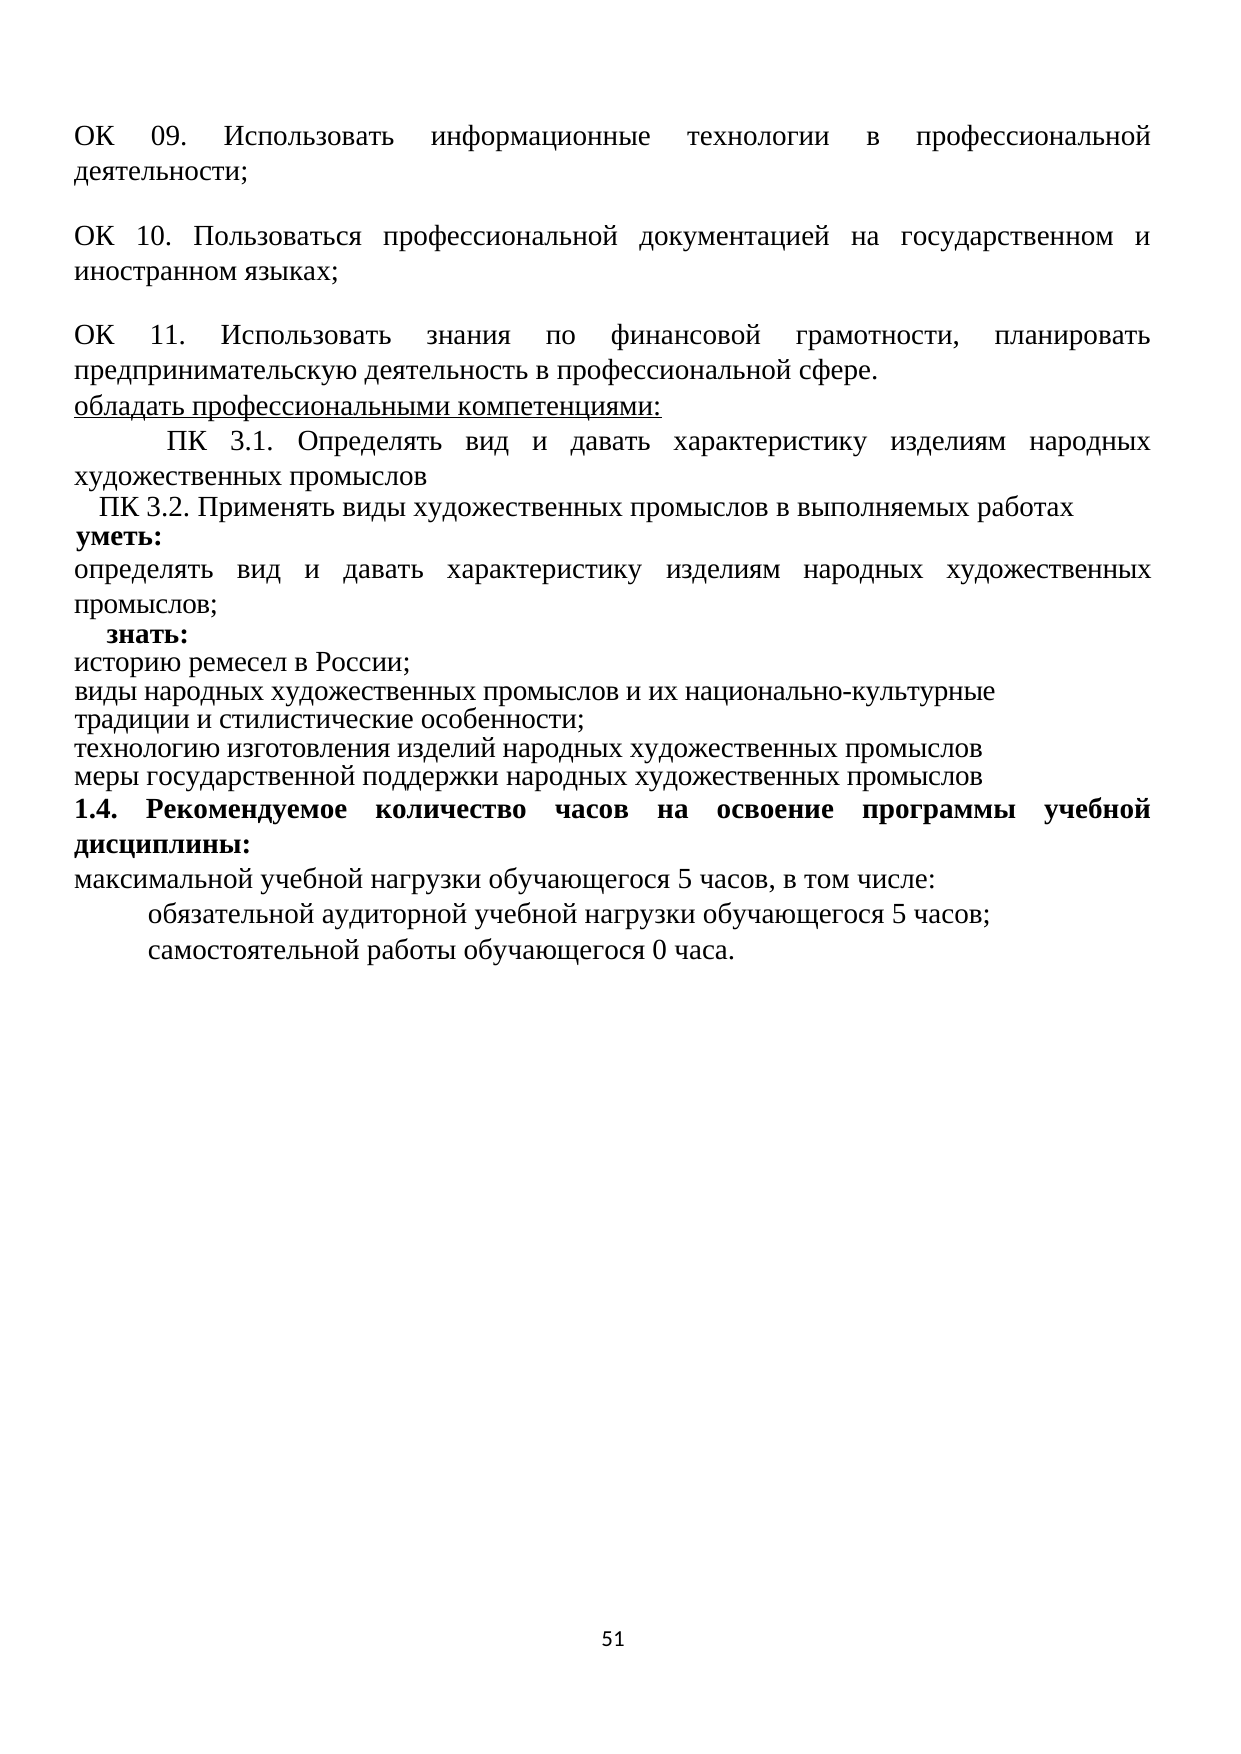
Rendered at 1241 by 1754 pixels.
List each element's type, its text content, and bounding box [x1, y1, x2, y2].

text ПК 3.1. Определять вид и давать характеристику изделиям народных художественных промыслов [74, 423, 1152, 492]
text виды народных художественных промыслов и их национально-культурные традиции и стилистические особенности; [74, 677, 1008, 734]
text максимальной учебной нагрузки обучающегося 5 часов, в том числе: [74, 861, 1152, 895]
text ОК 09. Использовать информационные технологии в профессиональной деятельности; [74, 118, 1152, 187]
text 1.4. Рекомендуемое количество часов на освоение программы учебной дисциплины: [74, 791, 1152, 860]
text меры государственной поддержки народных художественных промыслов [74, 763, 1152, 791]
text обязательной аудиторной учебной нагрузки обучающегося 5 часов; [148, 897, 1152, 930]
text историю ремесел в России; [74, 649, 1152, 677]
text определять вид и давать характеристику изделиям народных художественных промыслов; [74, 551, 1152, 620]
text ПК 3.2. Применять виды художественных промыслов в выполняемых работах [98, 493, 1152, 522]
text обладать профессиональными компетенциями: [74, 388, 1152, 421]
text уметь: [76, 523, 1152, 551]
text технологию изготовления изделий народных художественных промыслов [74, 734, 1152, 763]
text ОК 11. Использовать знания по финансовой грамотности, планировать предпринимательскую деятельность в профессиональной сфере. [74, 317, 1152, 386]
text знать: [106, 621, 1152, 649]
text самостоятельной работы обучающегося 0 часа. [148, 932, 1152, 965]
text ОК 10. Пользоваться профессиональной документацией на государственном и иностранном языках; [74, 218, 1152, 286]
